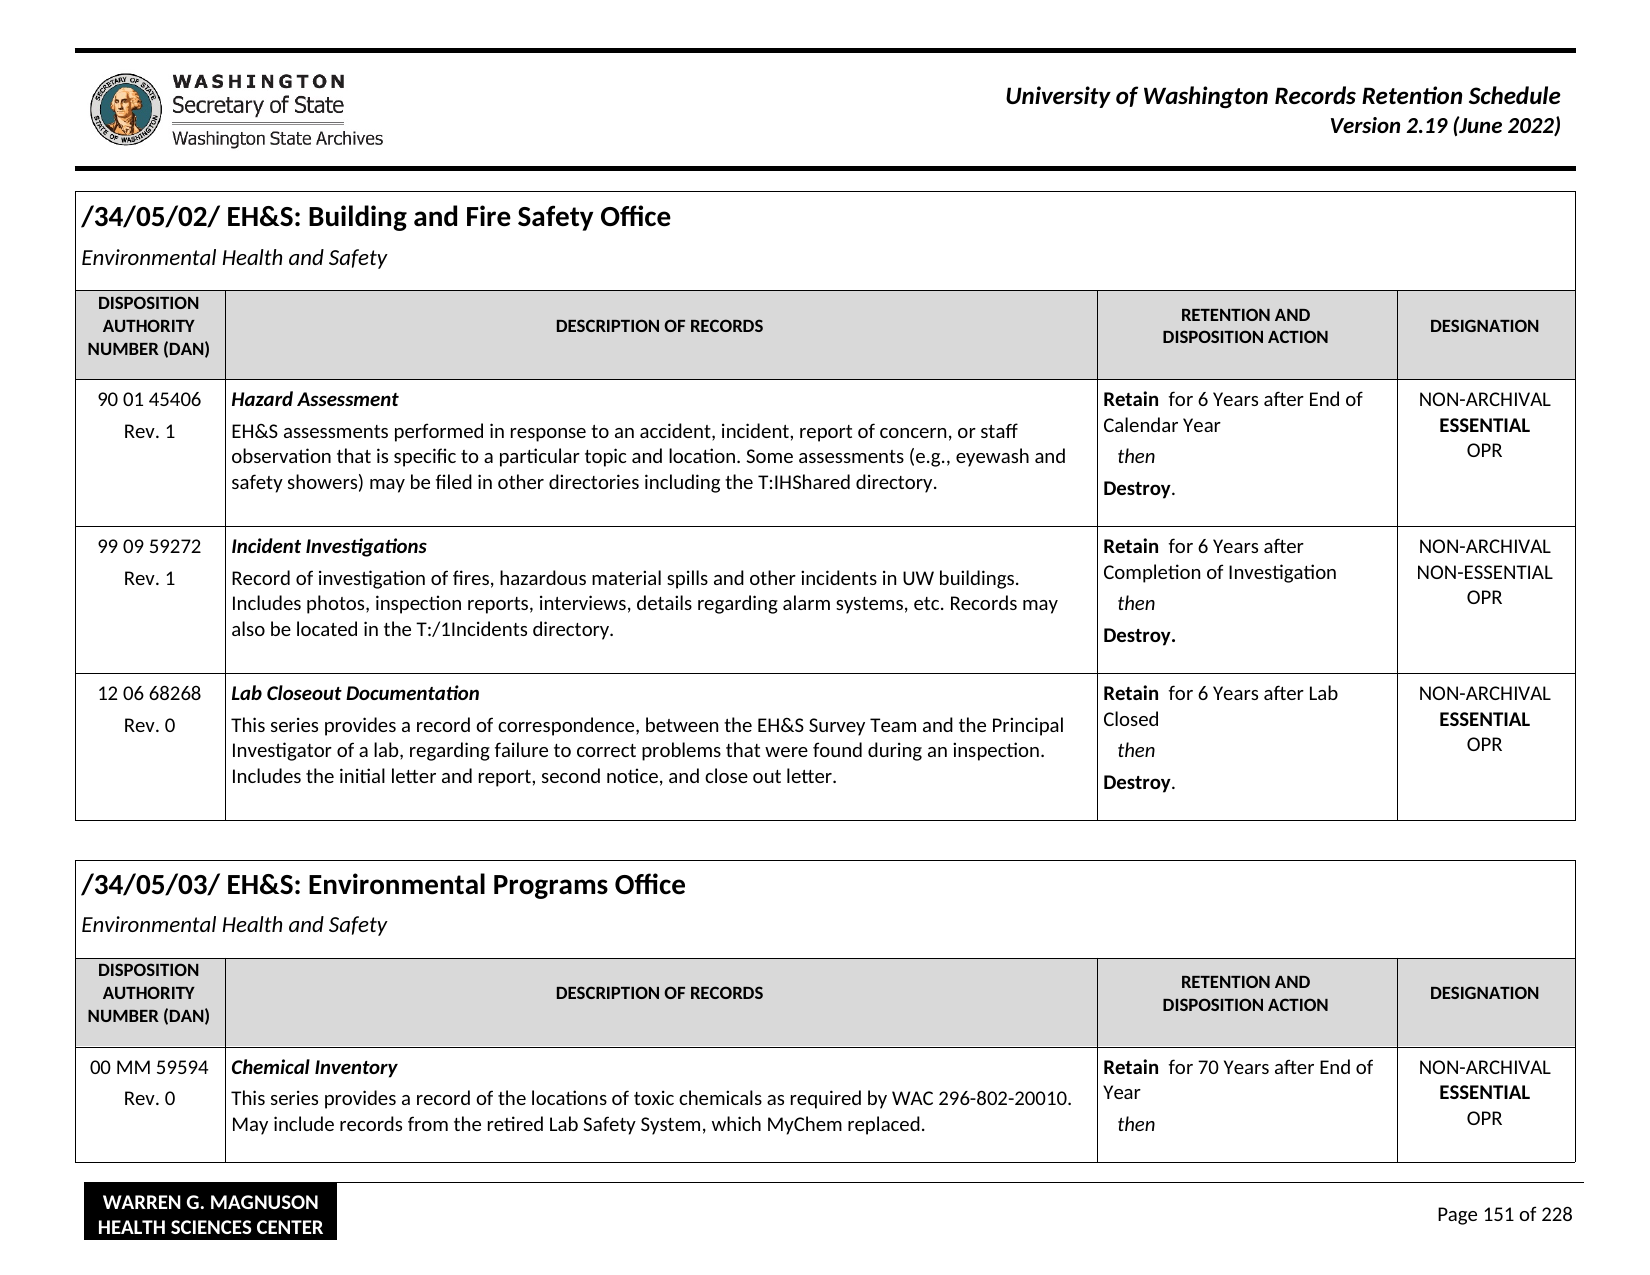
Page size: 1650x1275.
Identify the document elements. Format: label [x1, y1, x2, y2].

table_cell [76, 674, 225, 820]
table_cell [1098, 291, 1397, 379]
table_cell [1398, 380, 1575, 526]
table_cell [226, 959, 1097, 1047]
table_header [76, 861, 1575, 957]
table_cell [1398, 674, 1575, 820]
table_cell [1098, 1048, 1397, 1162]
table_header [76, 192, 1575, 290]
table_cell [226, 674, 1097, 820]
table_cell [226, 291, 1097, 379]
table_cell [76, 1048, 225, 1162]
picture [86, 53, 403, 164]
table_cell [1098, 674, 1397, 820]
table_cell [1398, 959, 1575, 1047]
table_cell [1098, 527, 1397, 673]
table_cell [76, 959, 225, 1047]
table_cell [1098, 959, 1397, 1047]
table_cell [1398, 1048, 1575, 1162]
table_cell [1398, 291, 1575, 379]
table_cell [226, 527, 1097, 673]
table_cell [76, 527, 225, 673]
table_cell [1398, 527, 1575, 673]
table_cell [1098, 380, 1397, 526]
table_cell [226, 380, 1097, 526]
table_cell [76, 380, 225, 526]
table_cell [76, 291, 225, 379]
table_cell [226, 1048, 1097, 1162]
